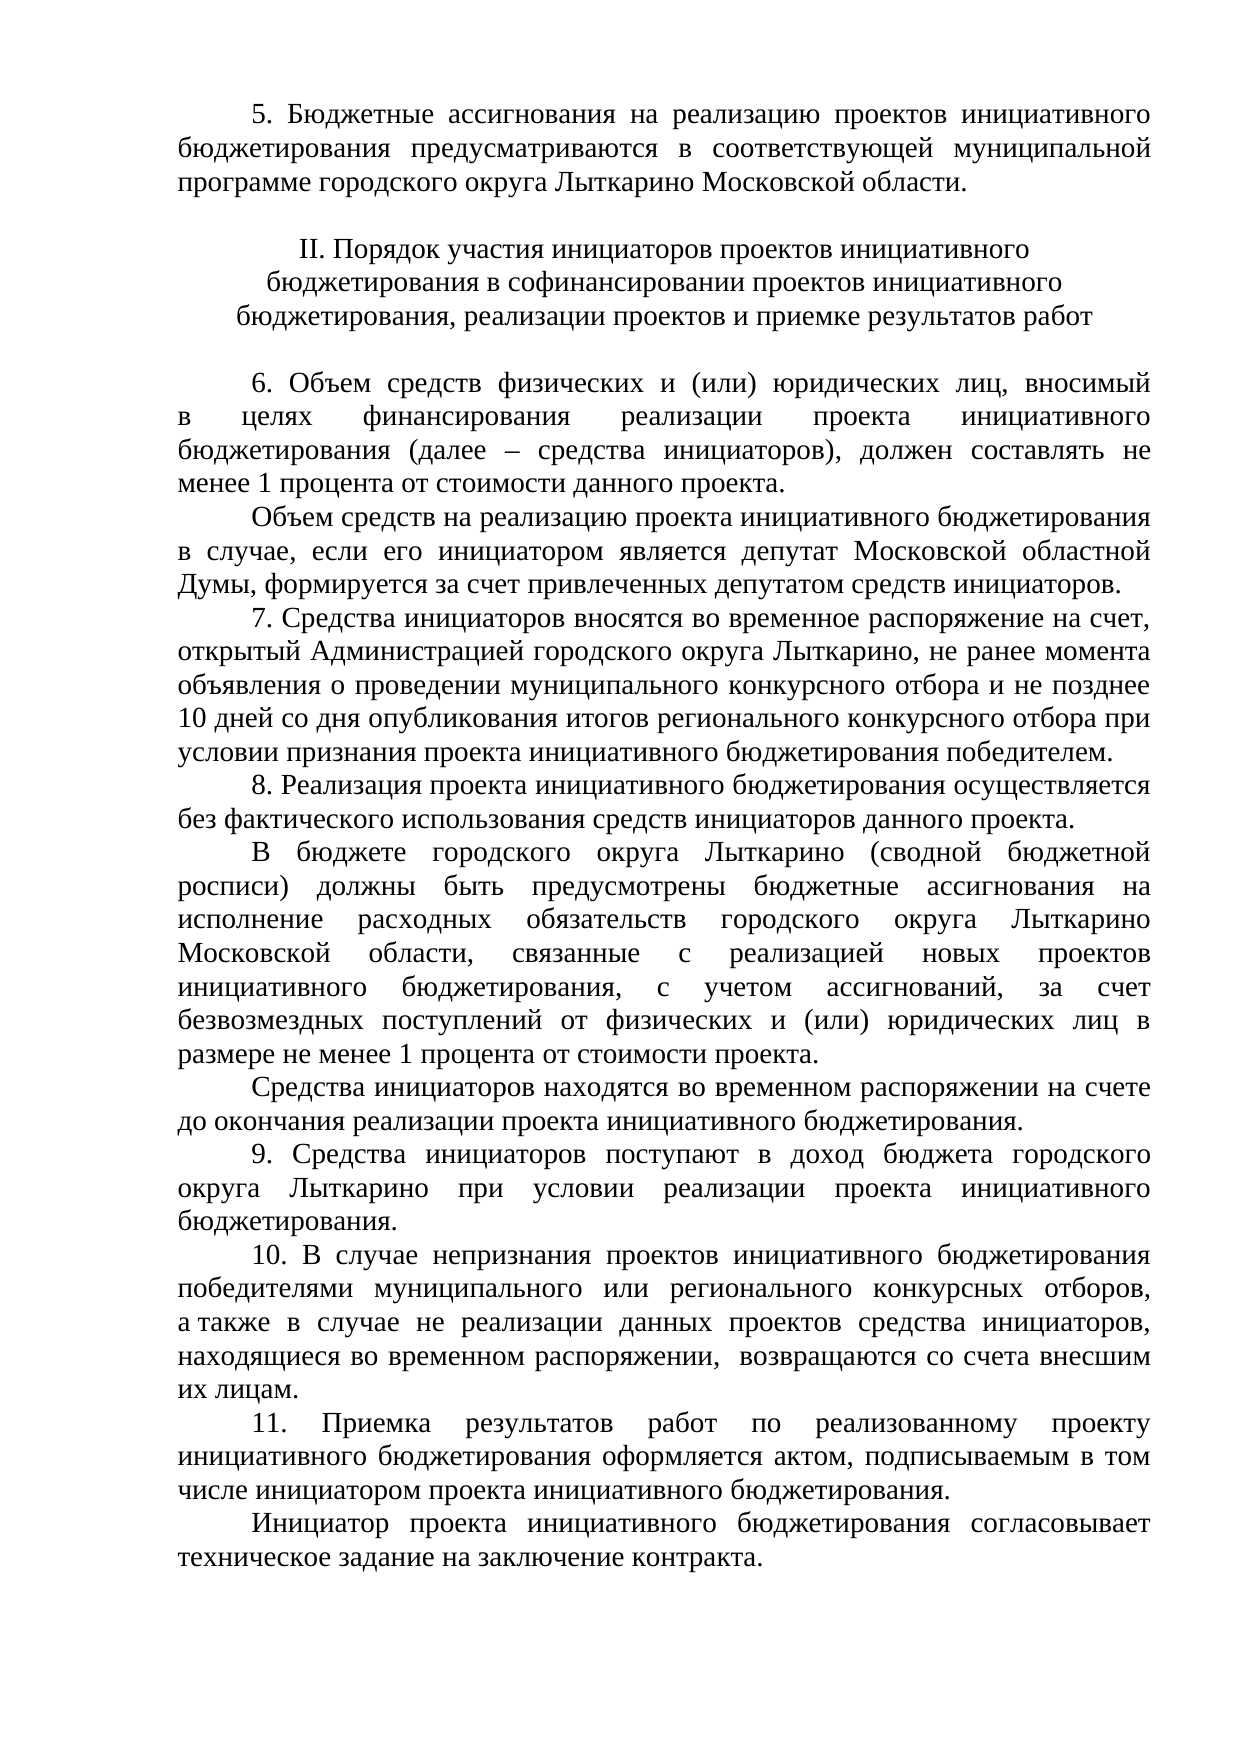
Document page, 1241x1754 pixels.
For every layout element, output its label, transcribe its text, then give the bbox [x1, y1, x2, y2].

text Средства инициаторов находятся во временном распоряжении на счете до окончания реализации проекта инициативного бюджетирования. [177, 1069, 1152, 1136]
text 10. В случае непризнания проектов инициативного бюджетирования победителями муниципального или регионального конкурсных отборов, а также в случае не реализации данных проектов средства инициаторов, находящиеся во временном распоряжении, возвращаются со счета внесшим их лицам. [177, 1237, 1152, 1405]
text 11. Приемка результатов работ по реализованному проекту инициативного бюджетирования оформляется актом, подписываемым в том числе инициатором проекта инициативного бюджетирования. [177, 1405, 1152, 1505]
text II. Порядок участия инициаторов проектов инициативного [177, 231, 1152, 264]
text 8. Реализация проекта инициативного бюджетирования осуществляется без фактического использования средств инициаторов данного проекта. [177, 767, 1152, 834]
text В бюджете городского округа Лыткарино (сводной бюджетной росписи) должны быть предусмотрены бюджетные ассигнования на исполнение расходных обязательств городского округа Лыткарино Московской области, связанные с реализацией новых проектов инициативного бюджетирования, с учетом ассигнований, за счет безвозмездных поступлений от физических и (или) юридических лиц в размере не менее 1 процента от стоимости проекта. [177, 834, 1152, 1069]
text 7. Средства инициаторов вносятся во временное распоряжение на счет, открытый Администрацией городского округа Лыткарино, не ранее момента объявления о проведении муниципального конкурсного отбора и не позднее 10 дней со дня опубликования итогов регионального конкурсного отбора при условии признания проекта инициативного бюджетирования победителем. [177, 600, 1152, 767]
text 6. Объем средств физических и (или) юридических лиц, вносимый в целях финансирования реализации проекта инициативного бюджетирования (далее – средства инициаторов), должен составлять не менее 1 процента от стоимости данного проекта. [177, 365, 1152, 499]
text бюджетирования в софинансировании проектов инициативного бюджетирования, реализации проектов и приемке результатов работ [177, 264, 1152, 331]
text 9. Средства инициаторов поступают в доход бюджета городского округа Лыткарино при условии реализации проекта инициативного бюджетирования. [177, 1136, 1152, 1237]
text Инициатор проекта инициативного бюджетирования согласовывает техническое задание на заключение контракта. [177, 1505, 1152, 1572]
text 5. Бюджетные ассигнования на реализацию проектов инициативного бюджетирования предусматриваются в соответствующей муниципальной программе городского округа Лыткарино Московской области. [177, 97, 1152, 197]
text Объем средств на реализацию проекта инициативного бюджетирования в случае, если его инициатором является депутат Московской областной Думы, формируется за счет привлеченных депутатом средств инициаторов. [177, 499, 1152, 600]
